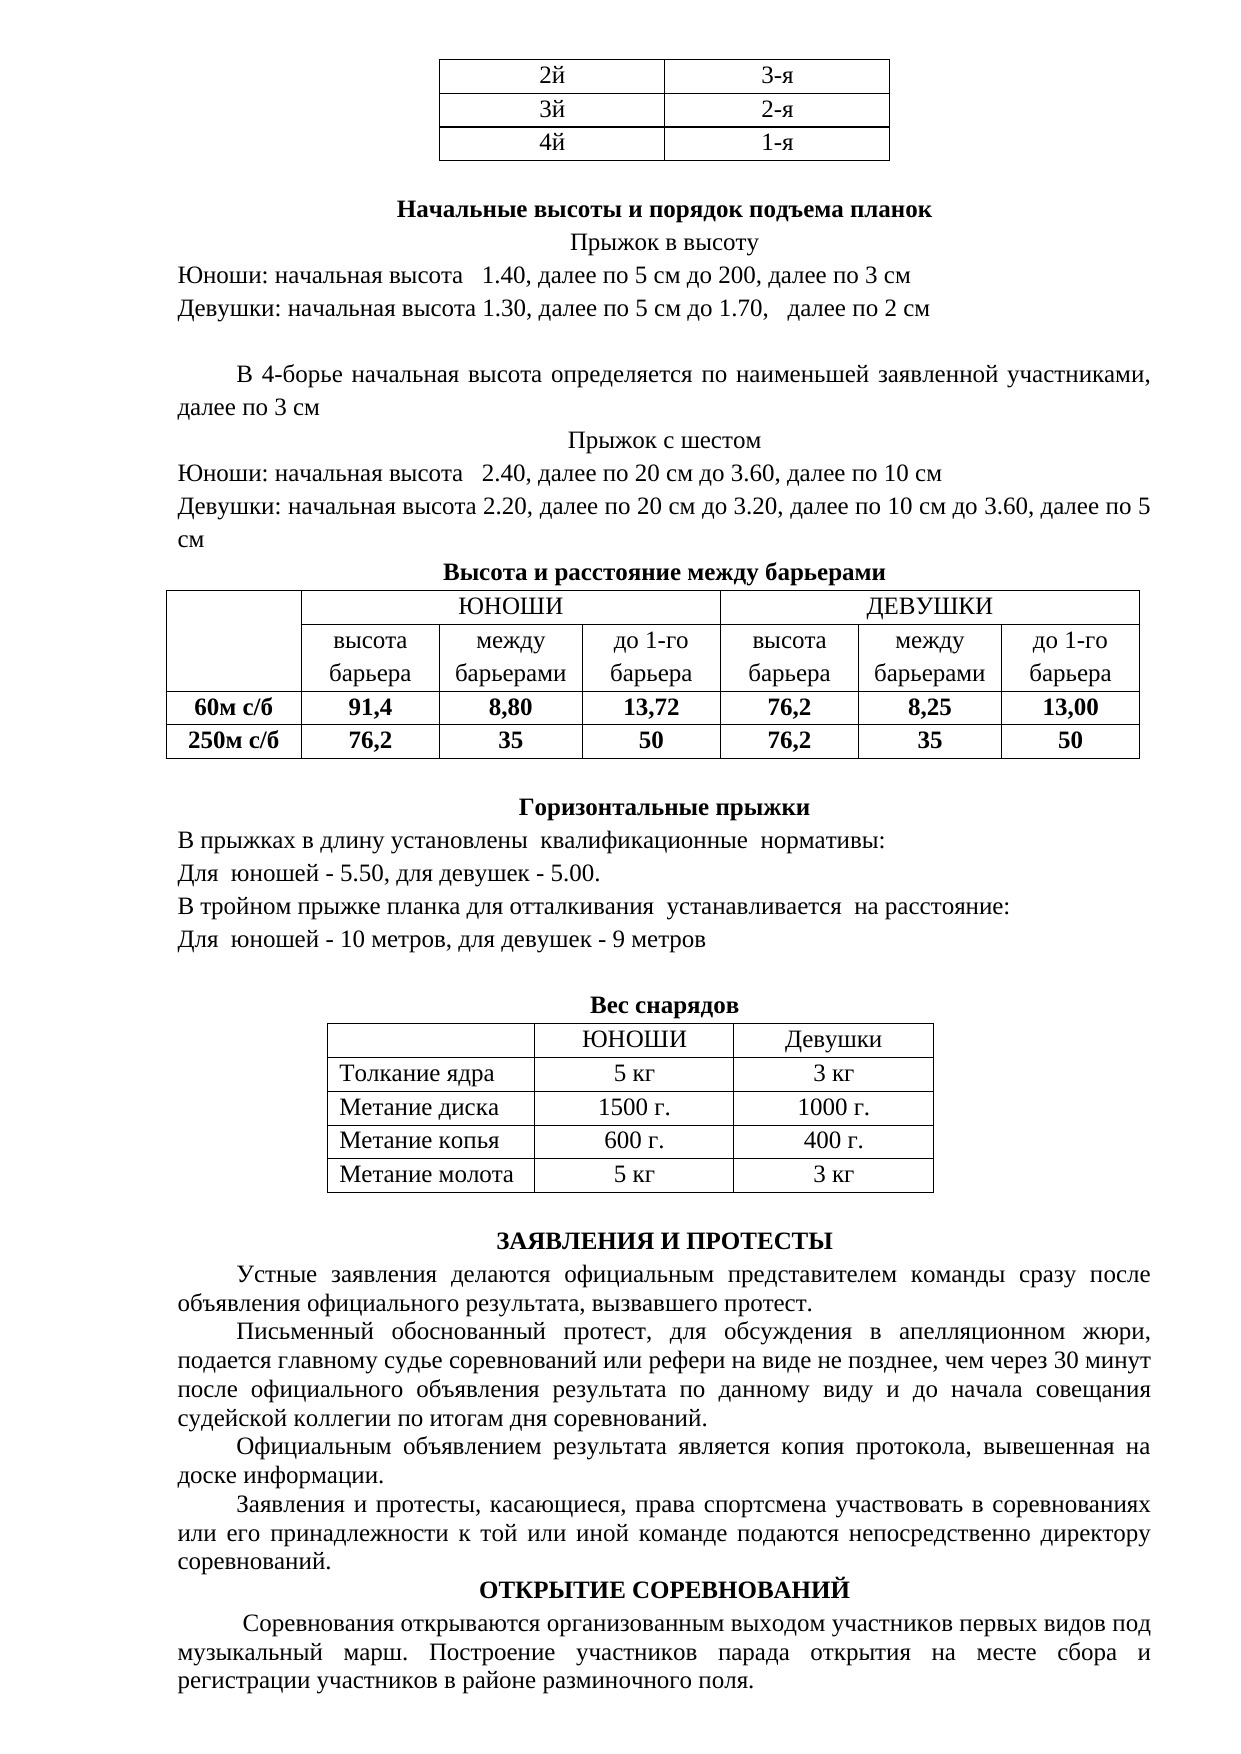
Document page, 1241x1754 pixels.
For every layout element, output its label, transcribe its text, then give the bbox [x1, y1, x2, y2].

text Письменный обоснованный протест, для обсуждения в апелляционном жюри, подается главному судье соревнований или рефери на виде не позднее, чем через 30 минут после официального объявления результата по данному виду и до начала совещания судейской коллегии по итогам дня соревнований. [177, 1316, 1152, 1431]
text В 4-борье начальная высота определяется по наименьшей заявленной участниками, далее по 3 см [177, 359, 1152, 421]
table_cell 8,80 [440, 692, 582, 724]
table_cell Толкание ядра [328, 1058, 534, 1091]
text Девушки: начальная высота 1.30, далее по до 1.70, далее по [177, 293, 1152, 322]
text Для юношей - 5.50, для девушек - 5.00. [177, 858, 1152, 887]
table_cell 76,2 [302, 725, 439, 758]
table_cell 400 г. [734, 1126, 933, 1158]
text Для юношей - 10 метров, для девушек - 9 метров [177, 924, 1152, 953]
table_cell 1000 г. [734, 1092, 933, 1124]
table_header [167, 591, 301, 691]
table_cell высота барьера [721, 625, 858, 691]
text Юноши: начальная высота 1.40, далее по до 200, далее по [177, 260, 1152, 289]
table_cell 60м с/б [167, 692, 301, 724]
text Вес снарядов [177, 990, 1152, 1019]
table_cell 50 [583, 725, 720, 758]
text ОТКРЫТИЕ СОРЕВНОВАНИЙ [177, 1575, 1152, 1604]
table_cell 8,25 [859, 692, 1001, 724]
table_cell 1-я [665, 128, 889, 160]
table_cell 3 кг [734, 1159, 933, 1192]
table_cell 76,2 [721, 725, 858, 758]
table_cell 5 кг [535, 1159, 733, 1192]
text Официальным объявлением результата является копия протокола, вывешенная на доске информации. [177, 1431, 1152, 1489]
table_cell высота барьера [302, 625, 439, 691]
text В прыжках в длину установлены квалификационные нормативы: [177, 825, 1152, 854]
table_cell 35 [859, 725, 1001, 758]
text Высота и расстояние между барьерами [177, 557, 1152, 586]
table_header ЮНОШИ [535, 1024, 733, 1057]
text Юноши: начальная высота 2.40, далее по до 3.60, далее по [177, 458, 1152, 487]
text Прыжок в высоту [177, 227, 1152, 256]
table_cell 1500 г. [535, 1092, 733, 1124]
table_cell Метание диска [328, 1092, 534, 1124]
table_cell 76,2 [721, 692, 858, 724]
table_cell 3-я [665, 60, 889, 93]
table_header [328, 1024, 534, 1057]
text Устные заявления делаются официальным представителем команды сразу после объявления официального результата, вызвавшего протест. [177, 1259, 1152, 1316]
text Заявления и протесты, касающиеся, права спортсмена участвовать в соревнованиях или его принадлежности к той или иной команде подаются непосредственно директору соревнований. [177, 1489, 1152, 1575]
table_cell до 1-го барьера [583, 625, 720, 691]
text Девушки: начальная высота 2.20, далее по до 3.20, далее по 10 см до 3.60, далее по 5 см [177, 491, 1152, 553]
table_cell 5 кг [535, 1058, 733, 1091]
table_cell до 1-го барьера [1002, 625, 1139, 691]
text Горизонтальные прыжки [177, 792, 1152, 821]
table_cell между барьерами [440, 625, 582, 691]
table_cell 2-я [665, 94, 889, 126]
table_cell 13,00 [1002, 692, 1139, 724]
text Соревнования открываются организованным выходом участников первых видов под музыкальный марш. Построение участников парада открытия на месте сбора и регистрации участников в районе разминочного поля. [177, 1608, 1152, 1694]
table_cell 600 г. [535, 1126, 733, 1158]
text Прыжок с шестом [177, 425, 1152, 454]
table_cell 13,72 [583, 692, 720, 724]
table_cell 3й [440, 94, 664, 126]
table_cell 91,4 [302, 692, 439, 724]
table_header ЮНОШИ [302, 591, 720, 624]
table_cell 50 [1002, 725, 1139, 758]
table_cell Метание молота [328, 1159, 534, 1192]
table_cell 3 кг [734, 1058, 933, 1091]
table_cell 250м с/б [167, 725, 301, 758]
table_cell 2й [440, 60, 664, 93]
text ЗАЯВЛЕНИЯ И ПРОТЕСТЫ [177, 1226, 1152, 1254]
text В тройном прыжке планка для отталкивания устанавливается на расстояние: [177, 891, 1152, 920]
table_cell между барьерами [859, 625, 1001, 691]
table_header ДЕВУШКИ [721, 591, 1139, 624]
table_header Девушки [734, 1024, 933, 1057]
table_cell 35 [440, 725, 582, 758]
text Начальные высоты и порядок подъема планок [177, 194, 1152, 223]
table_cell 4й [440, 128, 664, 160]
table_cell Метание копья [328, 1126, 534, 1158]
